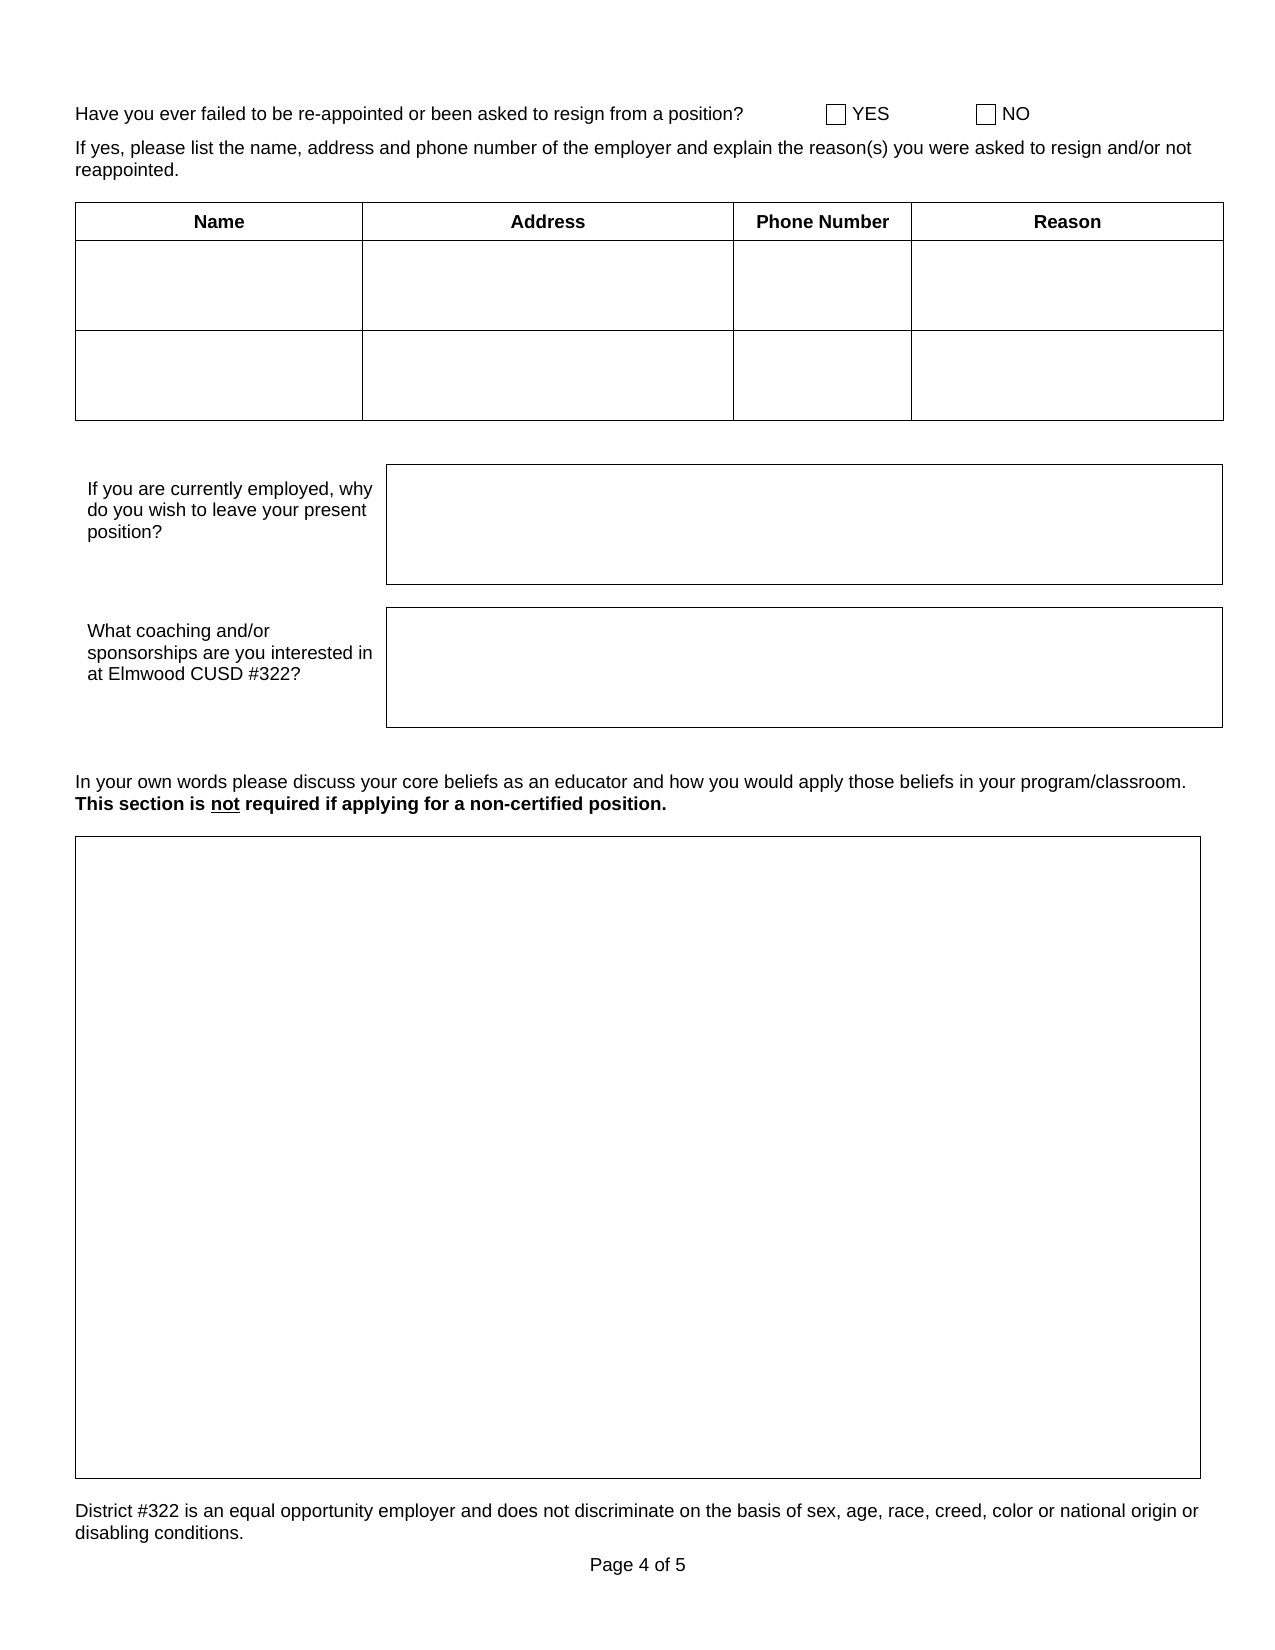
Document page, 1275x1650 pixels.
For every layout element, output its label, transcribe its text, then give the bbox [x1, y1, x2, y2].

table_cell [76, 331, 362, 420]
table_header [387, 465, 1222, 584]
table_header Name [76, 203, 362, 240]
text If yes, please list the name, address and phone number of the employer and explain the reason(s) you were asked to resign and/or not reappointed. [75, 137, 1200, 180]
text District #322 is an equal opportunity employer and does not discriminate on the basis of sex, age, race, creed, color or national origin or disabling conditions. [75, 1500, 1200, 1543]
table_header [76, 837, 1200, 1478]
table_header Address [363, 203, 733, 240]
text In your own words please discuss your core beliefs as an educator and how you would apply those beliefs in your program/classroom. This section is not required if applying for a non-certified position. [75, 771, 1200, 814]
table_cell [734, 241, 911, 330]
table_cell [76, 241, 362, 330]
table_header If you are currently employed, why do you wish to leave your present position? [75, 464, 386, 584]
table_cell [363, 331, 733, 420]
table_header What coaching and/or sponsorships are you interested in at Elmwood CUSD #322? [75, 607, 386, 727]
table_header [387, 608, 1222, 727]
table_cell [734, 331, 911, 420]
table_cell [363, 241, 733, 330]
text Have you ever failed to be re-appointed or been asked to resign from a position? YES NO [75, 103, 1200, 125]
table_cell [912, 331, 1223, 420]
table_header Reason [912, 203, 1223, 240]
table_header Phone Number [734, 203, 911, 240]
table_cell [912, 241, 1223, 330]
